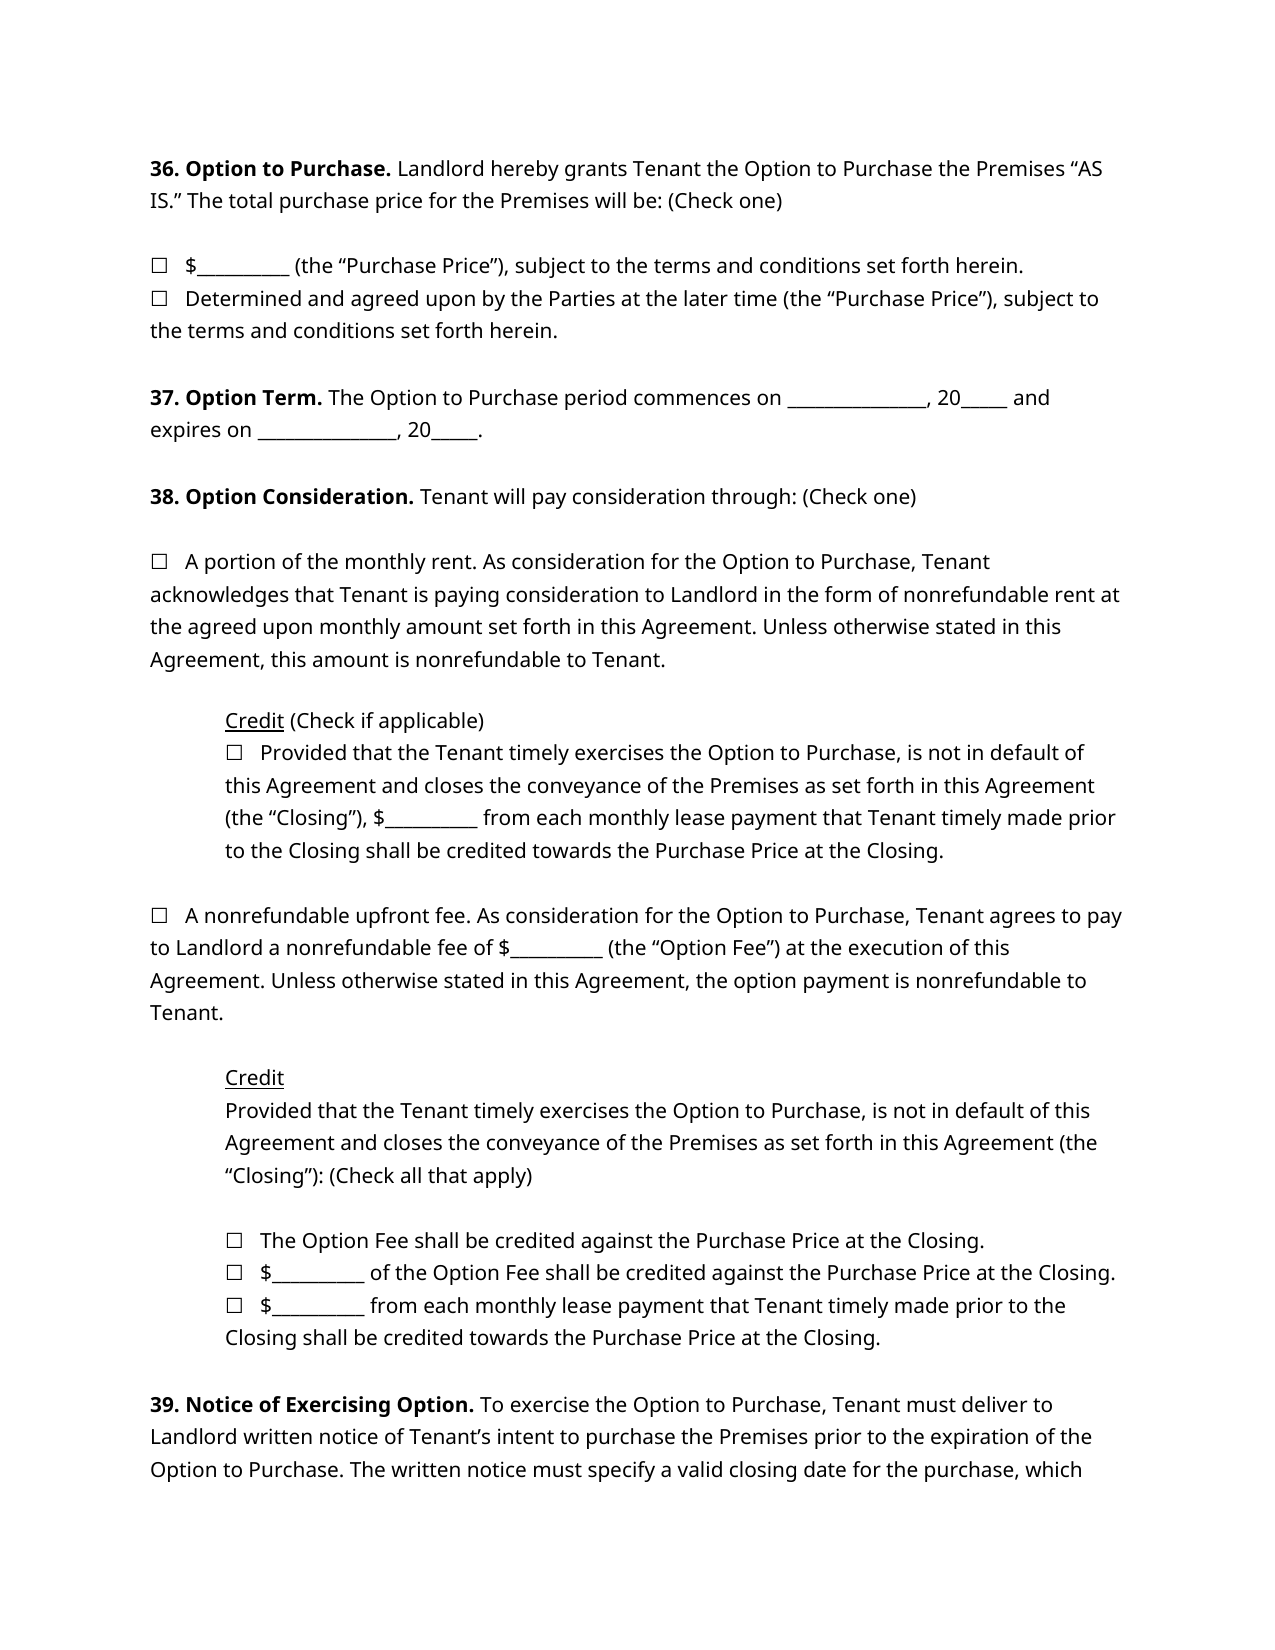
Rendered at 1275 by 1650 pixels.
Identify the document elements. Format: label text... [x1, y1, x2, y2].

text Provided that the Tenant timely exercises the Option to Purchase, is not in default of this Agreement and closes the conveyance of the Premises as set forth in this Agreement (the “Closing”): (Check all that apply) [225, 1092, 1125, 1189]
text $__________ of the Option Fee shall be credited against the Purchase Price at the Closing. [225, 1254, 1125, 1287]
text 38. Option Consideration. Tenant will pay consideration through: (Check one) [150, 478, 1125, 511]
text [150, 1386, 1125, 1483]
text A portion of the monthly rent. As consideration for the Option to Purchase, Tenant acknowledges that Tenant is paying consideration to Landlord in the form of nonrefundable rent at the agreed upon monthly amount set forth in this Agreement. Unless otherwise stated in this Agreement, this amount is nonrefundable to Tenant. [150, 543, 1125, 673]
text 37. Option Term. The Option to Purchase period commences on _______________, 20_____ and expires on _______________, 20_____. [150, 379, 1125, 444]
text Determined and agreed upon by the Parties at the later time (the “Purchase Price”), subject to the terms and conditions set forth herein. [150, 280, 1125, 345]
text 36. Option to Purchase. Landlord hereby grants Tenant the Option to Purchase the Premises “AS IS.” The total purchase price for the Premises will be: (Check one) [150, 150, 1125, 215]
text Credit (Check if applicable) [225, 702, 1125, 734]
text Provided that the Tenant timely exercises the Option to Purchase, is not in default of this Agreement and closes the conveyance of the Premises as set forth in this Agreement (the “Closing”), $__________ from each monthly lease payment that Tenant timely made prior to the Closing shall be credited towards the Purchase Price at the Closing. [225, 734, 1125, 864]
text $__________ from each monthly lease payment that Tenant timely made prior to the Closing shall be credited towards the Purchase Price at the Closing. [225, 1287, 1125, 1352]
text $__________ (the “Purchase Price”), subject to the terms and conditions set forth herein. [150, 247, 1125, 280]
text Credit [225, 1059, 1125, 1092]
text The Option Fee shall be credited against the Purchase Price at the Closing. [225, 1222, 1125, 1254]
text A nonrefundable upfront fee. As consideration for the Option to Purchase, Tenant agrees to pay to Landlord a nonrefundable fee of $__________ (the “Option Fee”) at the execution of this Agreement. Unless otherwise stated in this Agreement, the option payment is nonrefundable to Tenant. [150, 897, 1125, 1027]
